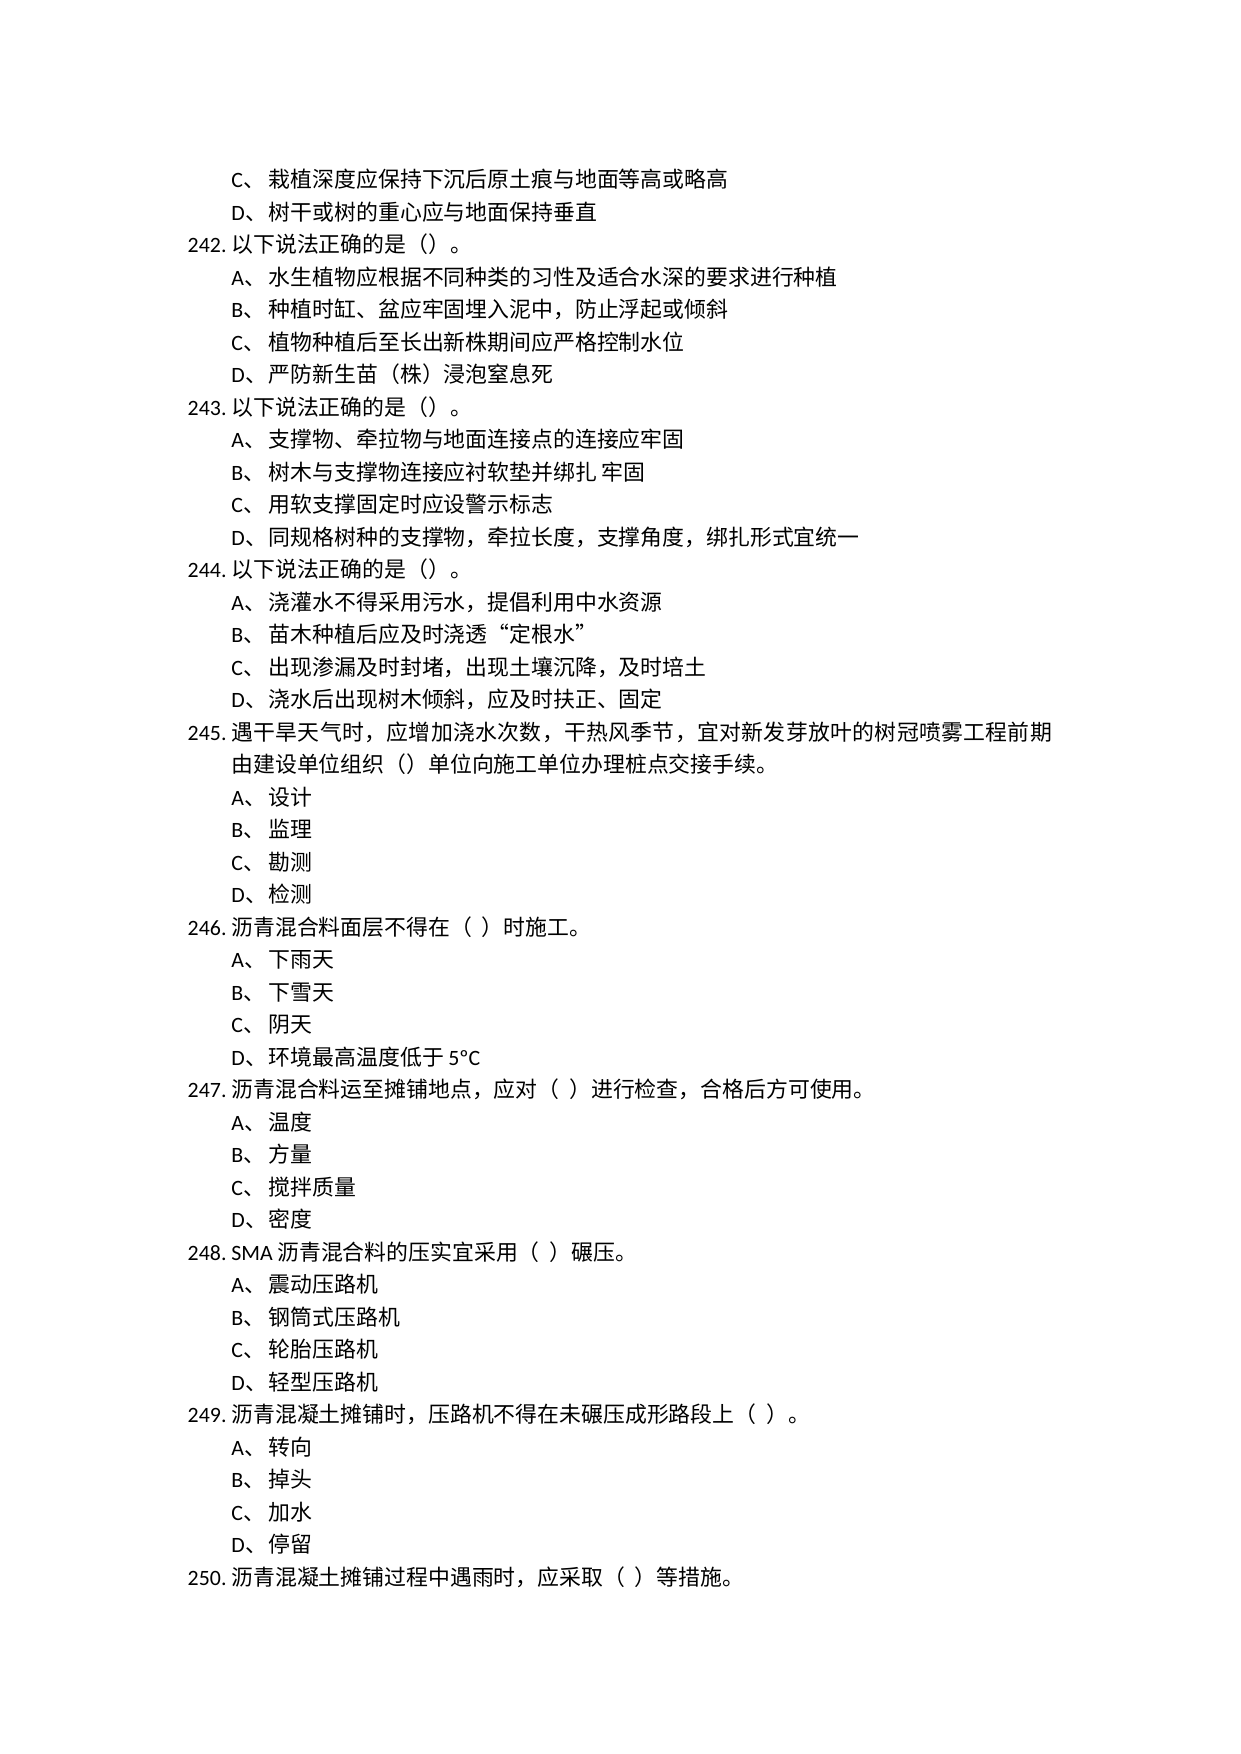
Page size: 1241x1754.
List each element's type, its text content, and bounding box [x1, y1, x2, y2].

list 搅拌质量 [231, 1169, 1053, 1202]
list 方量 [231, 1137, 1053, 1169]
list 树木与支撑物连接应衬软垫并绑扎 牢固 [231, 454, 1053, 487]
list 严防新生苗（株）浸泡窒息死 [231, 357, 1053, 389]
list 震动压路机 [231, 1267, 1053, 1299]
list 沥青混合料运至摊铺地点，应对（ ）进行检查，合格后方可使用。 [187, 1072, 1053, 1104]
list 温度 [231, 1104, 1053, 1137]
list 停留 [231, 1527, 1053, 1559]
list 支撑物、牵拉物与地面连接点的连接应牢固 [231, 422, 1053, 454]
list 设计 [231, 779, 1053, 812]
list 密度 [231, 1202, 1053, 1234]
list 监理 [231, 812, 1053, 844]
list 检测 [231, 877, 1053, 909]
list 以下说法正确的是（）。 [187, 552, 1053, 584]
list 下雨天 [231, 942, 1053, 974]
list 遇干旱天气时，应增加浇水次数，干热风季节，宜对新发芽放叶的树冠喷雾工程前期由建设单位组织（）单位向施工单位办理桩点交接手续。 [187, 714, 1053, 779]
list 阴天 [231, 1007, 1053, 1039]
list 环境最高温度低于5ºC [231, 1039, 1053, 1072]
list 种植时缸、盆应牢固埋入泥中，防止浮起或倾斜 [231, 292, 1053, 324]
list 转向 [231, 1429, 1053, 1462]
list 掉头 [231, 1462, 1053, 1494]
list 钢筒式压路机 [231, 1299, 1053, 1332]
list 栽植深度应保持下沉后原土痕与地面等高或略高 [231, 162, 1053, 194]
list 出现渗漏及时封堵，出现土壤沉降，及时培土 [231, 649, 1053, 682]
list 同规格树种的支撑物，牵拉长度，支撑角度，绑扎形式宜统一 [231, 519, 1053, 552]
list 沥青混凝土摊铺过程中遇雨时，应采取（ ）等措施。 [187, 1559, 1053, 1592]
list 加水 [231, 1494, 1053, 1527]
list 沥青混凝土摊铺时，压路机不得在未碾压成形路段上（ ）。 [187, 1397, 1053, 1429]
list 轮胎压路机 [231, 1332, 1053, 1364]
list 轻型压路机 [231, 1364, 1053, 1397]
list 以下说法正确的是（）。 [187, 227, 1053, 259]
list 用软支撑固定时应设警示标志 [231, 487, 1053, 519]
list 下雪天 [231, 974, 1053, 1007]
list 勘测 [231, 844, 1053, 877]
list 树干或树的重心应与地面保持垂直 [231, 194, 1053, 227]
list 苗木种植后应及时浇透“定根水” [231, 617, 1053, 649]
list 浇灌水不得采用污水，提倡利用中水资源 [231, 584, 1053, 617]
list SMA沥青混合料的压实宜采用（ ）碾压。 [187, 1234, 1053, 1267]
list 水生植物应根据不同种类的习性及适合水深的要求进行种植 [231, 259, 1053, 292]
list 沥青混合料面层不得在（ ）时施工。 [187, 909, 1053, 942]
list 植物种植后至长出新株期间应严格控制水位 [231, 324, 1053, 357]
list 以下说法正确的是（）。 [187, 389, 1053, 422]
list 浇水后出现树木倾斜，应及时扶正、固定 [231, 682, 1053, 714]
